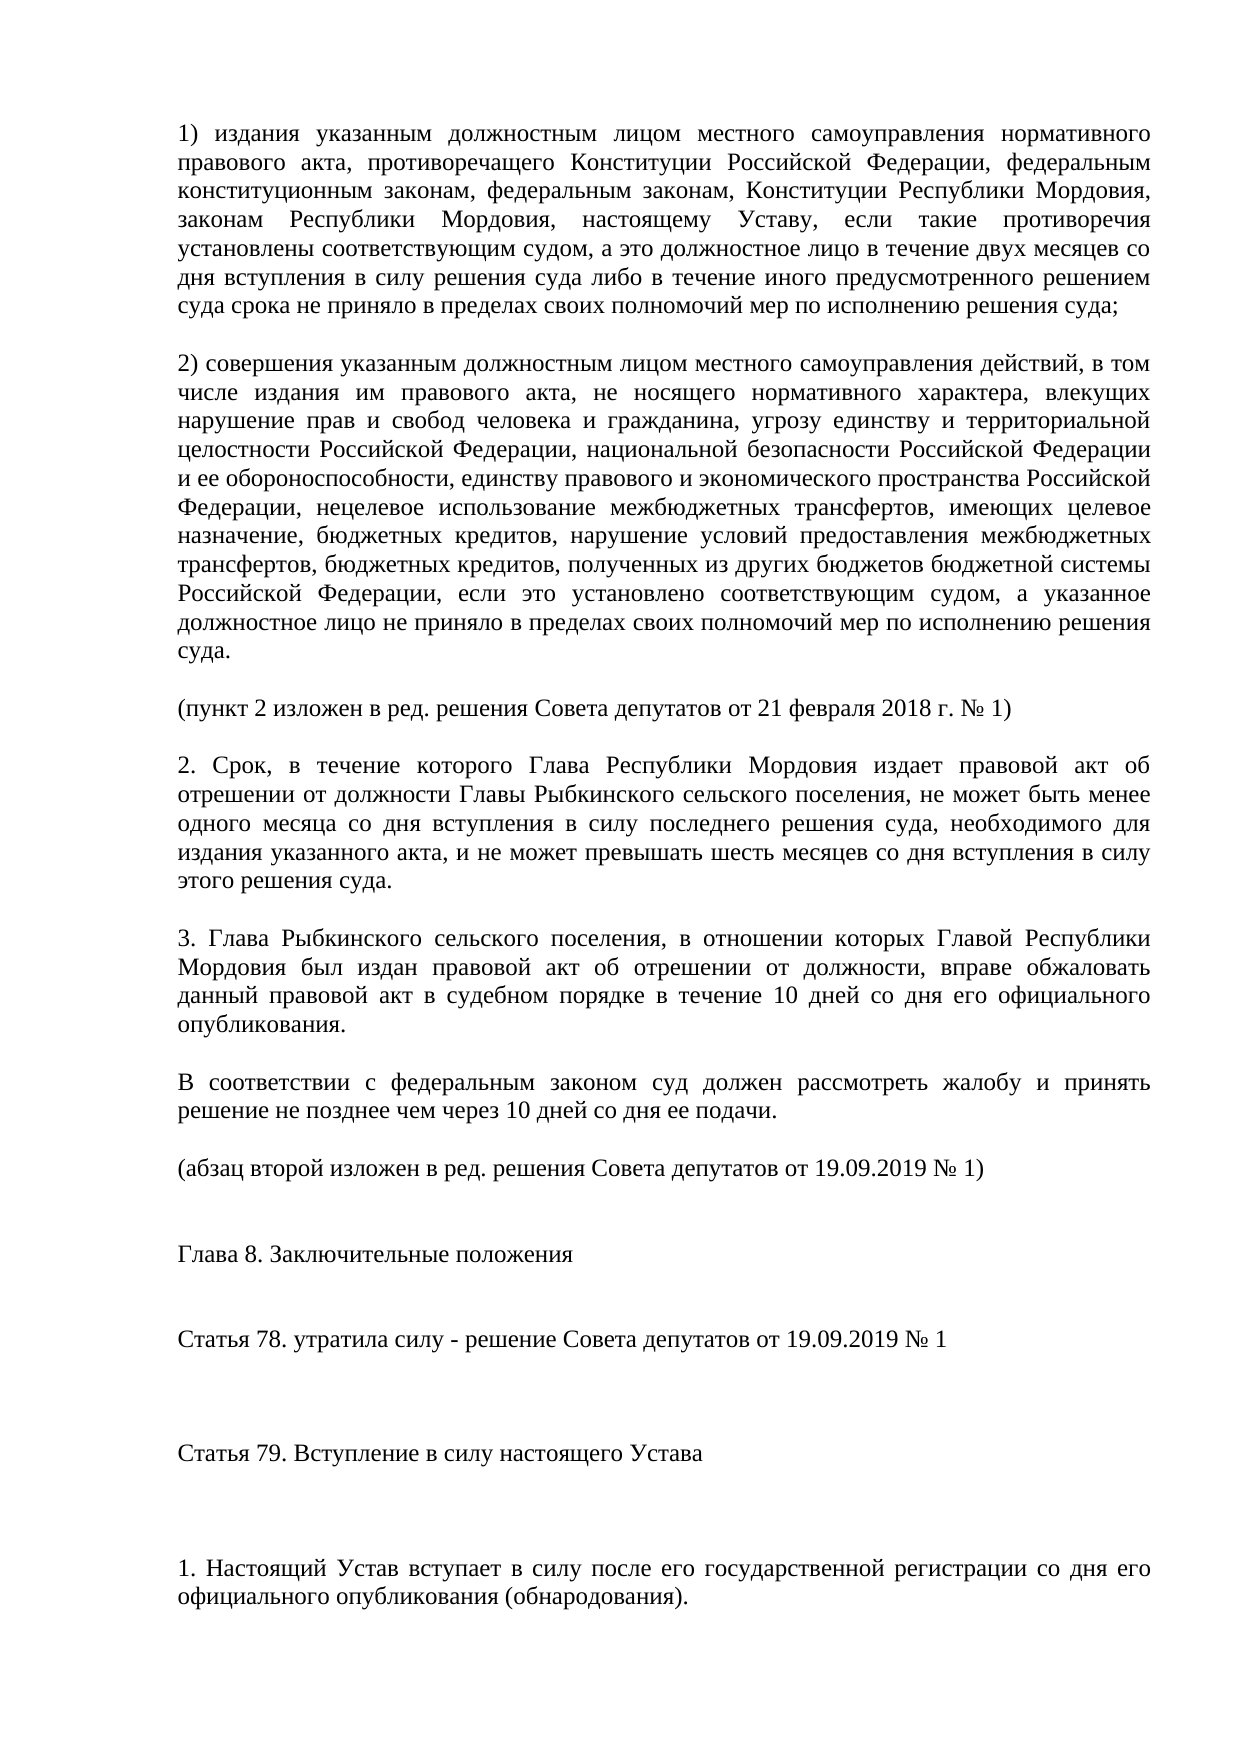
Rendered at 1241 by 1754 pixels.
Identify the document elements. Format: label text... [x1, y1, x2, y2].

text Глава 8. Заключительные положения [177, 1239, 1152, 1267]
text (абзац второй изложен в ред. решения Совета депутатов от 19.09.2019 № 1) [177, 1153, 1152, 1182]
text Статья 78. утратила силу - решение Совета депутатов от 19.09.2019 № 1 [177, 1324, 1152, 1353]
text (пункт 2 изложен в ред. решения Совета депутатов от 21 февраля 2018 г. № 1) [177, 693, 1152, 722]
text 3. Глава Рыбкинского сельского поселения, в отношении которых Главой Республики Мордовия был издан правовой акт об отрешении от должности, вправе обжаловать данный правовой акт в судебном порядке в течение 10 дней со дня его официального опубликования. [177, 923, 1152, 1038]
text 2) совершения указанным должностным лицом местного самоуправления действий, в том числе издания им правового акта, не носящего нормативного характера, влекущих нарушение прав и свобод человека и гражданина, угрозу единству и территориальной целостности Российской Федерации, национальной безопасности Российской Федерации и ее обороноспособности, единству правового и экономического пространства Российской Федерации, нецелевое использование межбюджетных трансфертов, имеющих целевое назначение, бюджетных кредитов, нарушение условий предоставления межбюджетных трансфертов, бюджетных кредитов, полученных из других бюджетов бюджетной системы Российской Федерации, если это установлено соответствующим судом, а указанное должностное лицо не приняло в пределах своих полномочий мер по исполнению решения суда. [177, 348, 1152, 664]
text 1) издания указанным должностным лицом местного самоуправления нормативного правового акта, противоречащего Конституции Российской Федерации, федеральным конституционным законам, федеральным законам, Конституции Республики Мордовия, законам Республики Мордовия, настоящему Уставу, если такие противоречия установлены соответствующим судом, а это должностное лицо в течение двух месяцев со дня вступления в силу решения суда либо в течение иного предусмотренного решением суда срока не приняло в пределах своих полномочий мер по исполнению решения суда; [177, 118, 1152, 319]
text 2. Срок, в течение которого Глава Республики Мордовия издает правовой акт об отрешении от должности Главы Рыбкинского сельского поселения, не может быть менее одного месяца со дня вступления в силу последнего решения суда, необходимого для издания указанного акта, и не может превышать шесть месяцев со дня вступления в силу этого решения суда. [177, 751, 1152, 894]
text В соответствии с федеральным законом суд должен рассмотреть жалобу и принять решение не позднее чем через 10 дней со дня ее подачи. [177, 1067, 1152, 1124]
text 1. Настоящий Устав вступает в силу после его государственной регистрации со дня его официального опубликования (обнародования). [177, 1553, 1152, 1610]
text Статья 79. Вступление в силу настоящего Устава [177, 1438, 1152, 1467]
